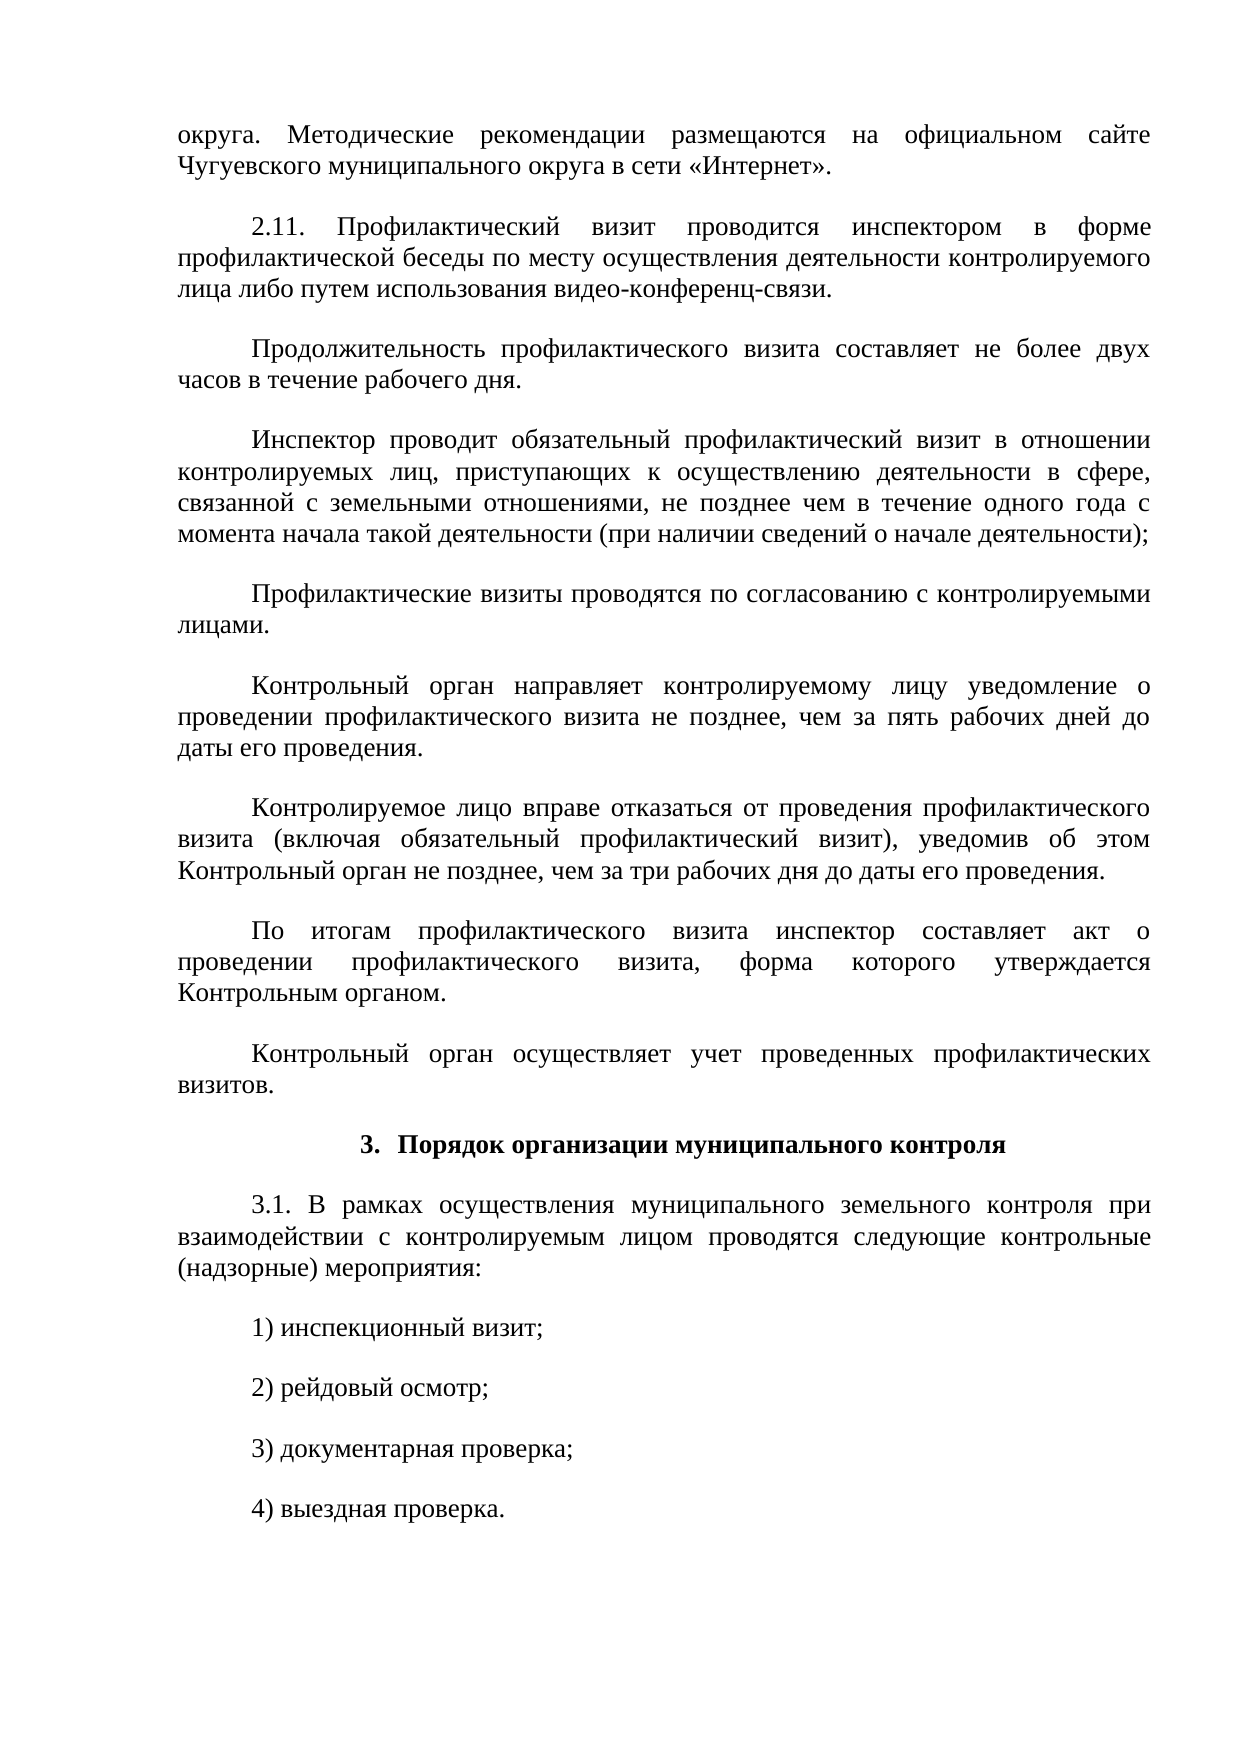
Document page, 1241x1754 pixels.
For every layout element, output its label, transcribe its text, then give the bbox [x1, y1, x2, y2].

text 2.11. Профилактический визит проводится инспектором в форме профилактической беседы по месту осуществления деятельности контролируемого лица либо путем использования видео-конференц-связи. [177, 209, 1152, 303]
list Порядок организации муниципального контроля [215, 1128, 1152, 1159]
text Продолжительность профилактического визита составляет не более двух часов в течение рабочего дня. [177, 332, 1152, 394]
text Профилактические визиты проводятся по согласованию с контролируемыми лицами. [177, 577, 1152, 640]
text Контролируемое лицо вправе отказаться от проведения профилактического визита (включая обязательный профилактический визит), уведомив об этом Контрольный орган не позднее, чем за три рабочих дня до даты его проведения. [177, 791, 1152, 885]
text 3) документарная проверка; [177, 1432, 1152, 1463]
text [177, 118, 1152, 180]
text 2) рейдовый осмотр; [177, 1371, 1152, 1402]
text 1) инспекционный визит; [177, 1311, 1152, 1342]
text 3.1. В рамках осуществления муниципального земельного контроля при взаимодействии с контролируемым лицом проводятся следующие контрольные (надзорные) мероприятия: [177, 1188, 1152, 1282]
text Контрольный орган направляет контролируемому лицу уведомление о проведении профилактического визита не позднее, чем за пять рабочих дней до даты его проведения. [177, 669, 1152, 762]
text Контрольный орган осуществляет учет проведенных профилактических визитов. [177, 1037, 1152, 1099]
text Инспектор проводит обязательный профилактический визит в отношении контролируемых лиц, приступающих к осуществлению деятельности в сфере, связанной с земельными отношениями, не позднее чем в течение одного года с момента начала такой деятельности (при наличии сведений о начале деятельности); [177, 424, 1152, 548]
text По итогам профилактического визита инспектор составляет акт о проведении профилактического визита, форма которого утверждается Контрольным органом. [177, 914, 1152, 1007]
text 4) выездная проверка. [177, 1492, 1152, 1523]
